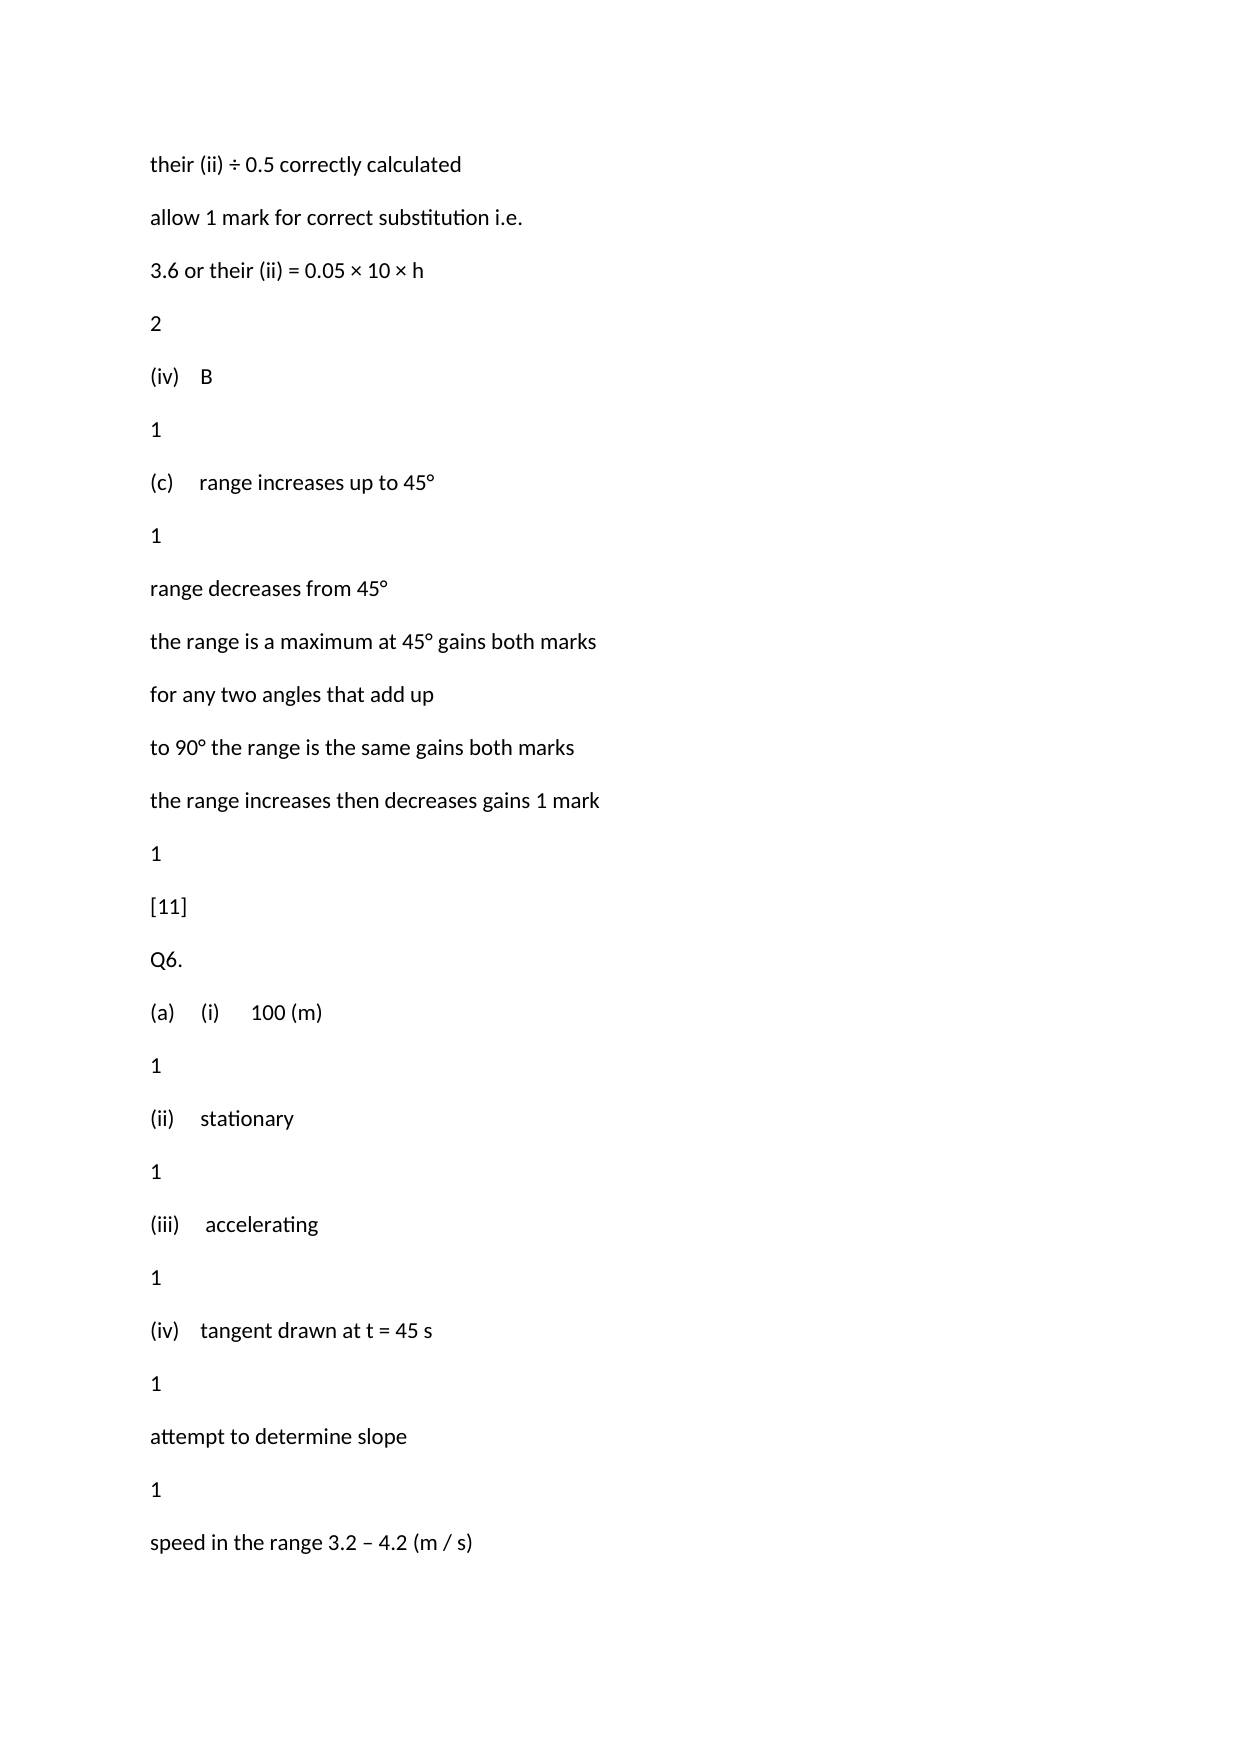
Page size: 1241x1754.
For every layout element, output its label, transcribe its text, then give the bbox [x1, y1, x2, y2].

text 1 [150, 1157, 1090, 1185]
text range decreases from 45° [150, 574, 1090, 602]
text 1 [150, 1051, 1090, 1079]
text 1 [150, 1476, 1090, 1503]
text 1 [150, 1369, 1090, 1397]
text 1 [150, 1263, 1090, 1291]
text 3.6 or their (ii) = 0.05 × 10 × h [150, 256, 1090, 284]
text 1 [150, 415, 1090, 443]
text (c) range increases up to 45° [150, 468, 1090, 496]
text the range increases then decreases gains 1 mark [150, 786, 1090, 814]
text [150, 203, 1090, 231]
text attempt to determine slope [150, 1422, 1090, 1451]
text (iv) tangent drawn at t = 45 s [150, 1316, 1090, 1344]
text (a) (i) 100 (m) [150, 998, 1090, 1026]
text Q6. [150, 945, 1090, 973]
text 2 [150, 309, 1090, 337]
text their (ii) ÷ 0.5 correctly calculated [150, 150, 1090, 178]
text to 90° the range is the same gains both marks [150, 733, 1090, 761]
text the range is a maximum at 45° gains both marks [150, 627, 1090, 655]
text speed in the range 3.2 – 4.2 (m / s) [150, 1528, 1090, 1557]
text [11] [150, 892, 1090, 920]
text (ii) stationary [150, 1104, 1090, 1132]
text (iv) B [150, 362, 1090, 390]
text 1 [150, 839, 1090, 867]
text for any two angles that add up [150, 680, 1090, 708]
text 1 [150, 521, 1090, 549]
text (iii) accelerating [150, 1210, 1090, 1238]
